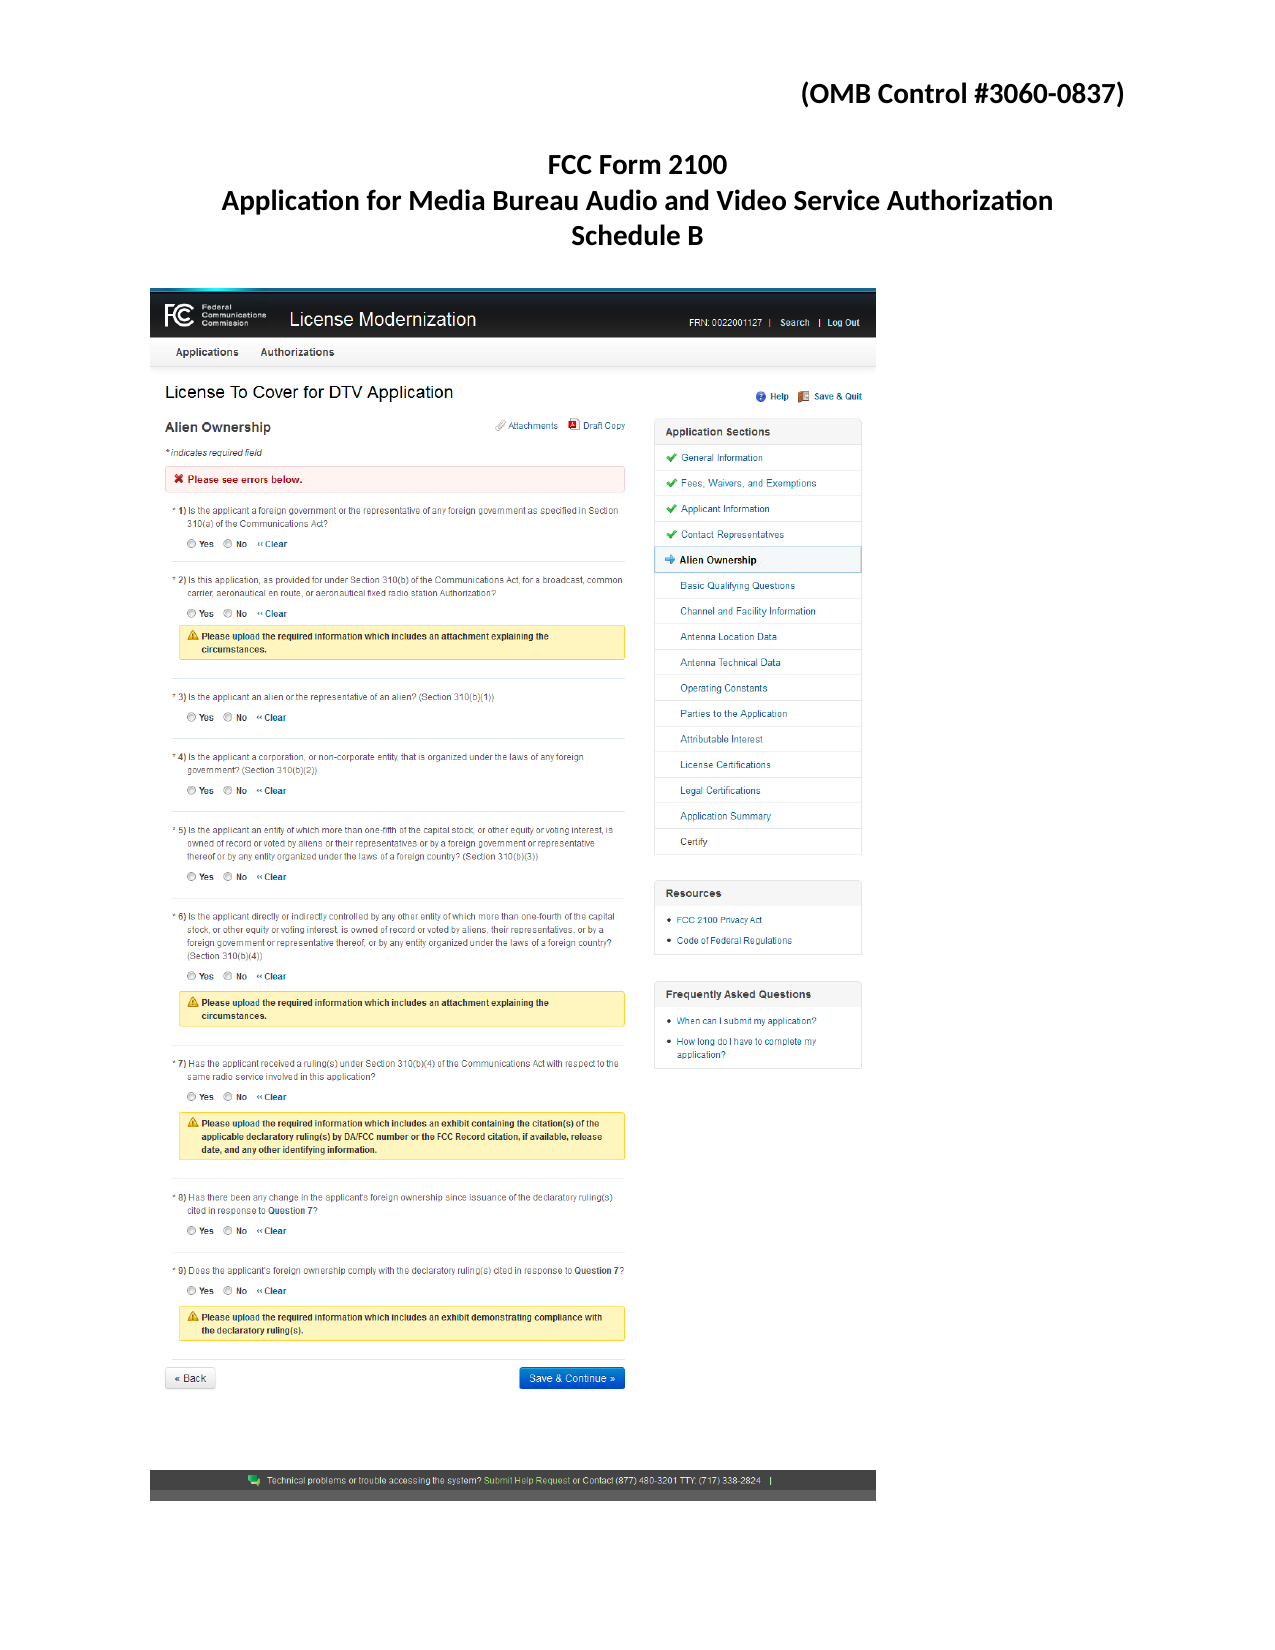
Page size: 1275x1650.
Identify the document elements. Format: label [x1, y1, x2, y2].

picture [150, 288, 876, 1501]
